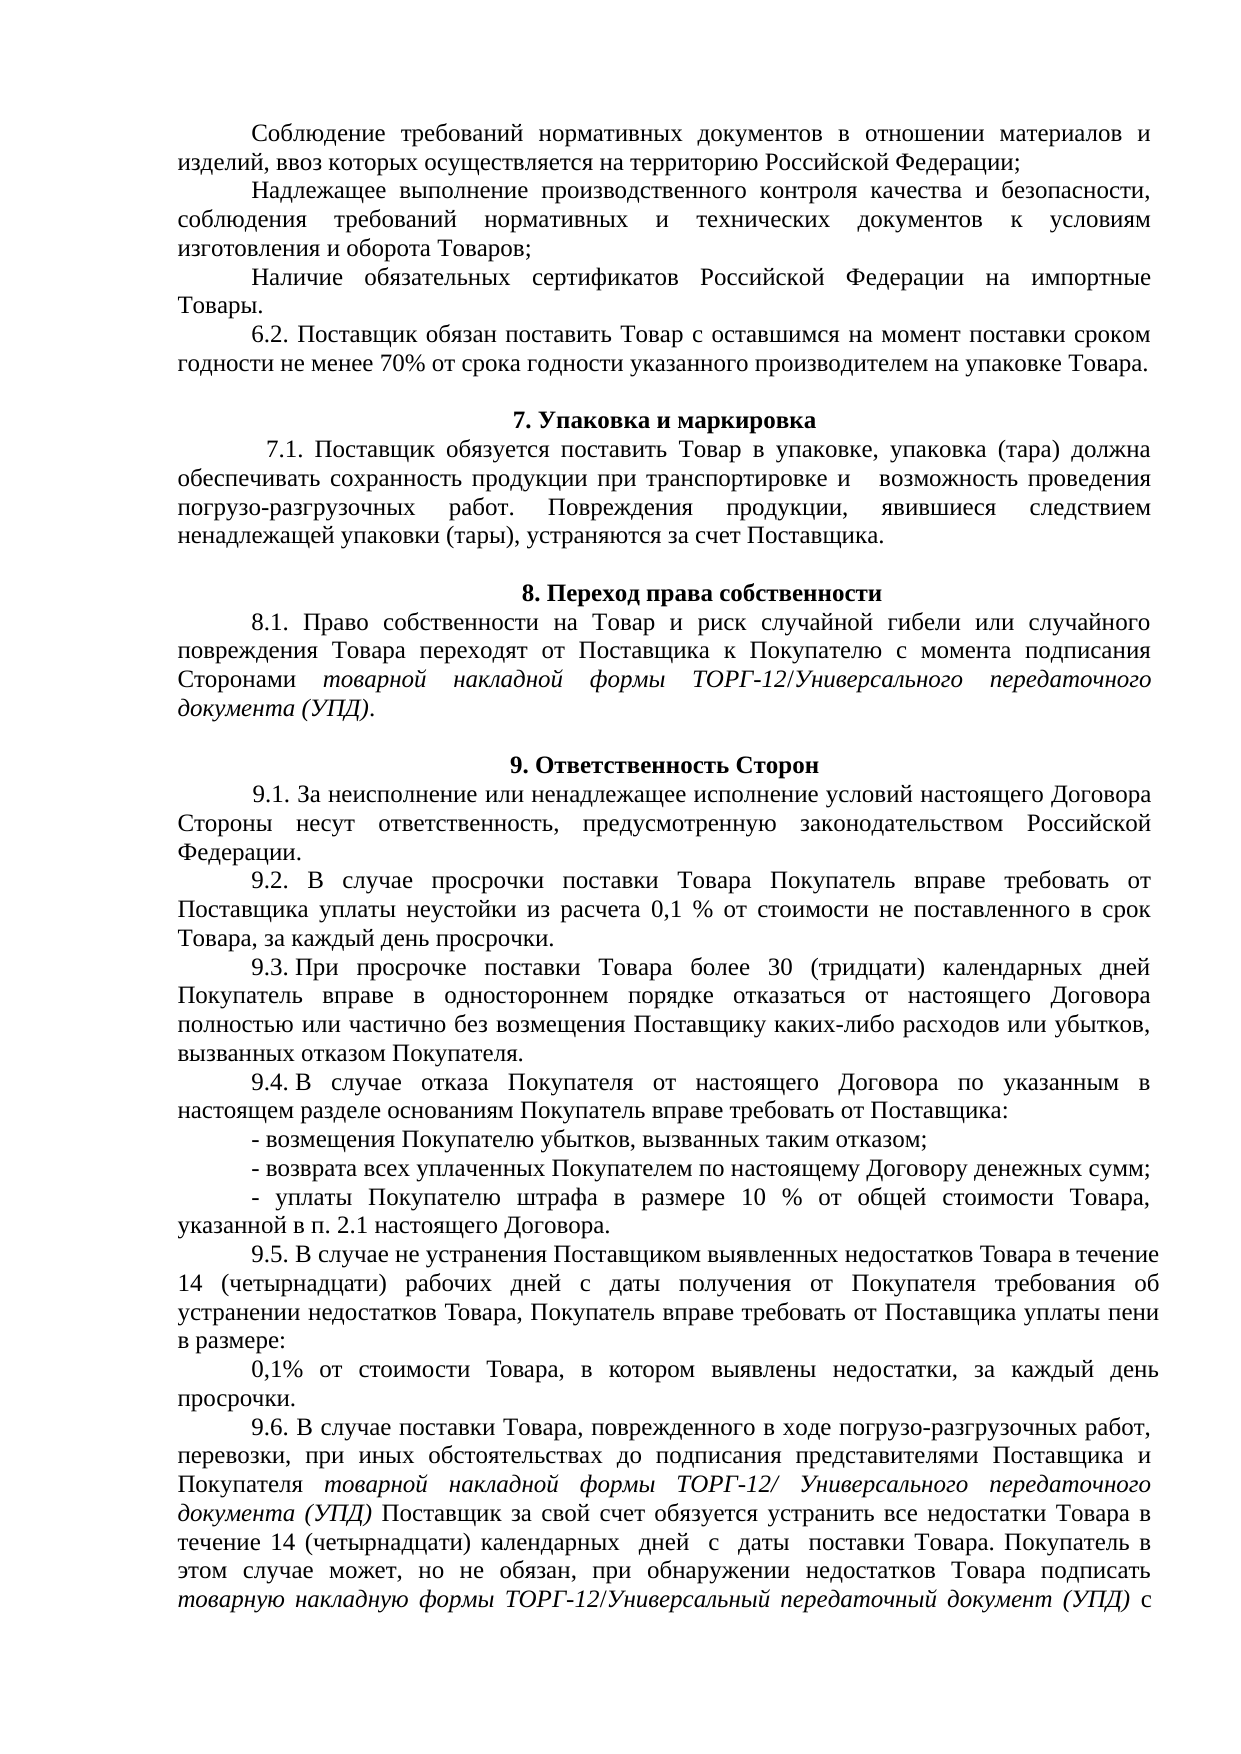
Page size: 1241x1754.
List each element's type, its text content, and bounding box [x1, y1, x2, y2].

text 8.1. Право собственности на Товар и риск случайной гибели или случайного повреждения Товара переходят от Поставщика к Покупателю с момента подписания Сторонами товарной накладной формы ТОРГ-12/Универсального передаточного документа (УПД). [177, 607, 1152, 722]
text 9.1. За неисполнение или ненадлежащее исполнение условий настоящего Договора Стороны несут ответственность, предусмотренную законодательством Российской Федерации. [177, 779, 1152, 866]
text Соблюдение требований нормативных документов в отношении материалов и изделий, ввоз которых осуществляется на территорию Российской Федерации; [177, 118, 1152, 176]
text 9.5. В случае не устранения Поставщиком выявленных недостатков Товара в течение 14 (четырнадцати) рабочих дней с даты получения от Покупателя требования об устранении недостатков Товара, Покупатель вправе требовать от Поставщика уплаты пени в размере: [177, 1239, 1160, 1354]
text Надлежащее выполнение производственного контроля качества и безопасности, соблюдения требований нормативных и технических документов к условиям изготовления и оборота Товаров; [177, 176, 1152, 262]
text - уплаты Покупателю штрафа в размере 10 % от общей стоимости Товара, указанной в п. 2.1 настоящего Договора. [177, 1182, 1152, 1239]
text 6.2. Поставщик обязан поставить Товар с оставшимся на момент поставки сроком годности не менее 70% от срока годности указанного производителем на упаковке Товара. [177, 319, 1152, 377]
text 9.4. В случае отказа Покупателя от настоящего Договора по указанным в настоящем разделе основаниям Покупатель вправе требовать от Поставщика: [177, 1067, 1152, 1124]
text - возврата всех уплаченных Покупателем по настоящему Договору денежных сумм; [177, 1153, 1152, 1182]
text 7.1. Поставщик обязуется поставить Товар в упаковке, упаковка (тара) должна обеспечивать сохранность продукции при транспортировке и возможность проведения погрузо-разгрузочных работ. Повреждения продукции, явившиеся следствием ненадлежащей упаковки (тары), устраняются за счет Поставщика. [177, 434, 1152, 549]
text 9. Ответственность Сторон [177, 751, 1152, 779]
text - возмещения Покупателю убытков, вызванных таким отказом; [177, 1124, 1152, 1153]
text Наличие обязательных сертификатов Российской Федерации на импортные Товары. [177, 262, 1152, 319]
text 8. Переход права собственности [177, 578, 1152, 607]
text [177, 1412, 1152, 1613]
text 7. Упаковка и маркировка [177, 406, 1152, 434]
text 9.2. В случае просрочки поставки Товара Покупатель вправе требовать от Поставщика уплаты неустойки из расчета 0,1 % от стоимости не поставленного в срок Товара, за каждый день просрочки. [177, 866, 1152, 952]
text 9.3. При просрочке поставки Товара более 30 (тридцати) календарных дней Покупатель вправе в одностороннем порядке отказаться от настоящего Договора полностью или частично без возмещения Поставщику каких-либо расходов или убытков, вызванных отказом Покупателя. [177, 952, 1152, 1067]
text 0,1% от стоимости Товара, в котором выявлены недостатки, за каждый день просрочки. [177, 1354, 1160, 1412]
